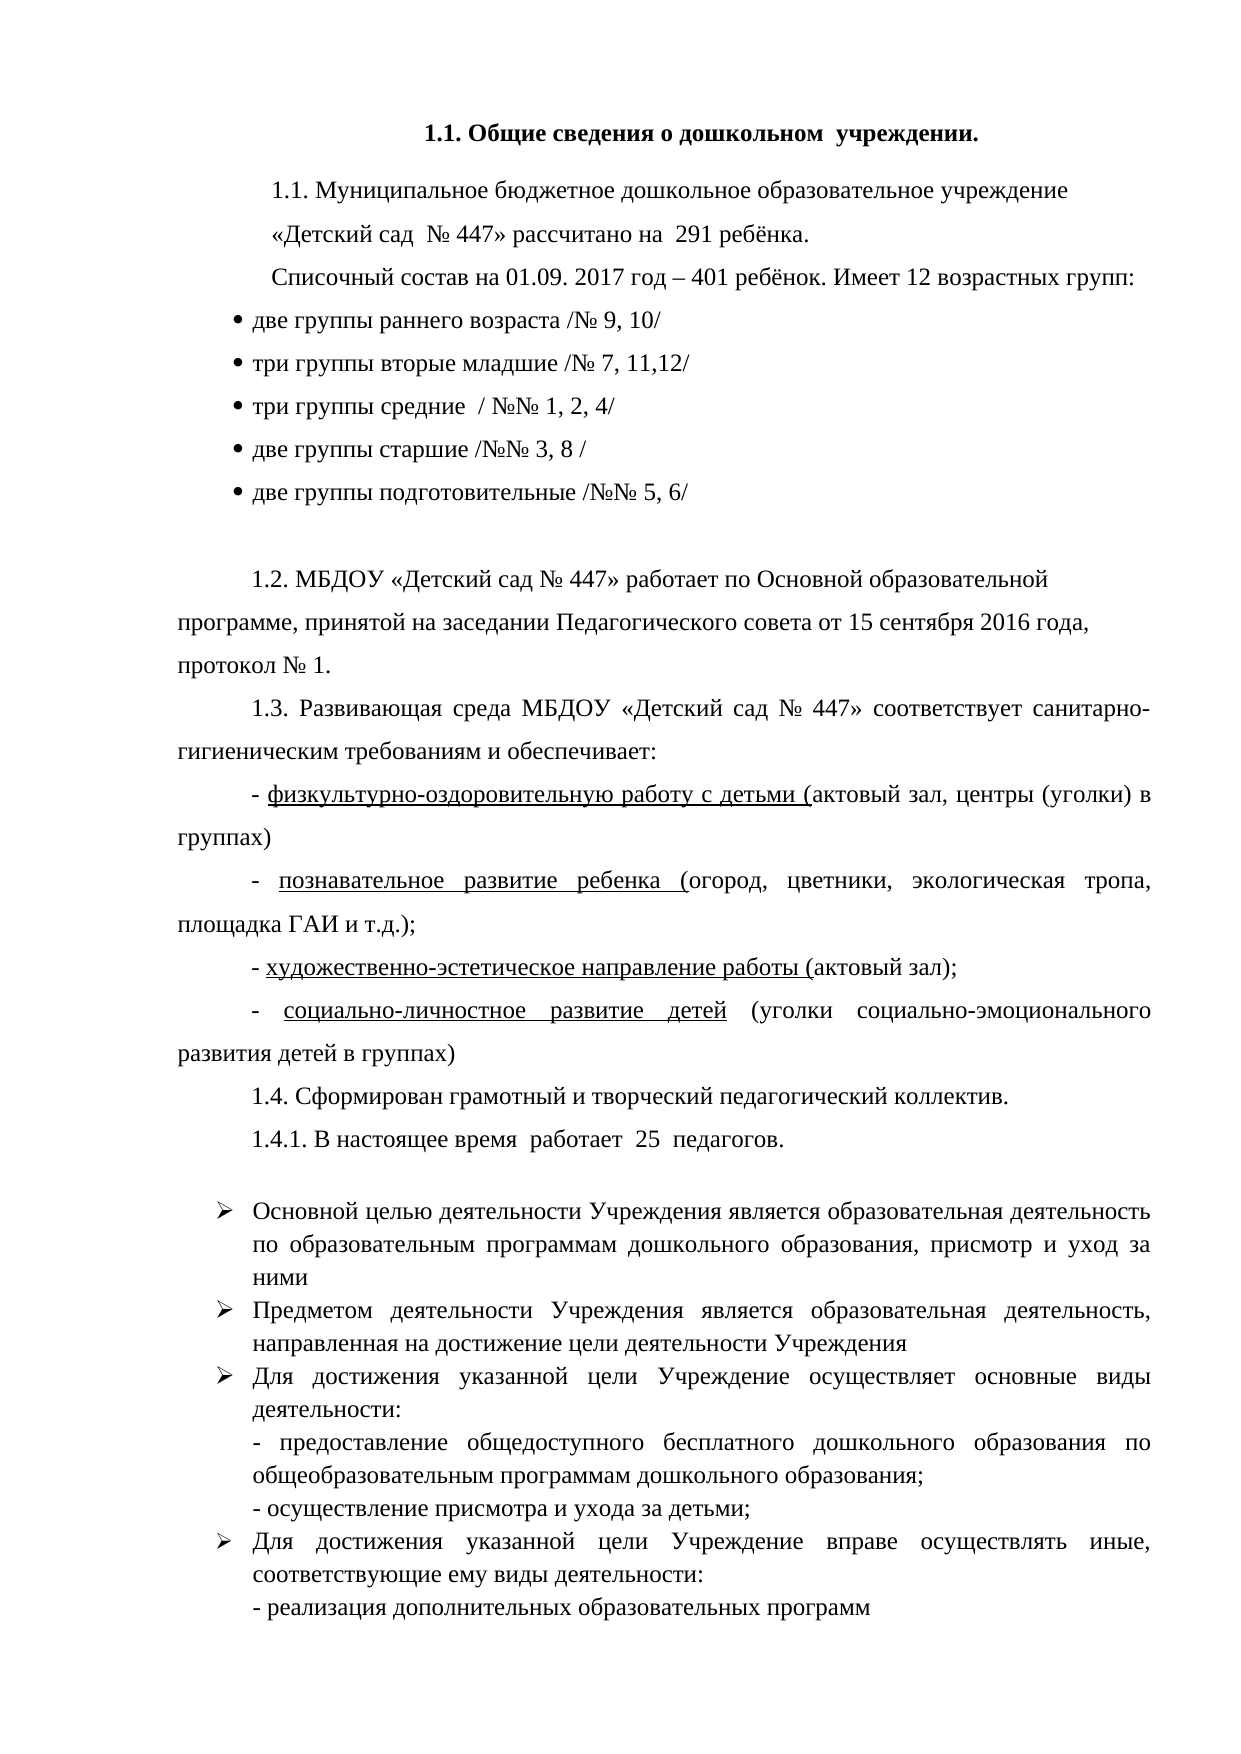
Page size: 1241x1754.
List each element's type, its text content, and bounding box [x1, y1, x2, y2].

list Для достижения указанной цели Учреждение вправе осуществлять иные, соответствующие ему виды деятельности: [215, 1526, 1152, 1588]
text - познавательное развитие ребенка (огород, цветники, экологическая тропа, площадка ГАИ и т.д.); [177, 866, 1152, 937]
text - художественно-эстетическое направление работы (актовый зал); [177, 952, 1152, 981]
list Основной целью деятельности Учреждения является образовательная деятельность по образовательным программам дошкольного образования, присмотр и уход за ними [215, 1196, 1152, 1291]
text 1.4.1. В настоящее время работает 25 педагогов. [177, 1124, 1152, 1153]
text 1.4. Сформирован грамотный и творческий педагогический коллектив. [177, 1081, 1152, 1110]
list Для достижения указанной цели Учреждение осуществляет основные виды деятельности: [215, 1361, 1152, 1423]
list три группы средние / №№ 1, 2, 4/ [233, 391, 1152, 420]
text 1.1. Муниципальное бюджетное дошкольное образовательное учреждение «Детский сад № 447» рассчитано на 291 ребёнка. [271, 176, 1152, 247]
list - предоставление общедоступного бесплатного дошкольного образования по общеобразовательным программам дошкольного образования; [252, 1427, 1152, 1489]
list - реализация дополнительных образовательных программ [252, 1592, 1152, 1621]
list две группы раннего возраста /№ 9, 10/ [233, 305, 1152, 334]
list три группы вторые младшие /№ 7, 11,12/ [233, 348, 1152, 377]
text Списочный состав на 01.09. 2017 год – 401 ребёнок. Имеет 12 возрастных групп: [271, 262, 1152, 291]
text - физкультурно-оздоровительную работу с детьми (актовый зал, центры (уголки) в группах) [177, 779, 1152, 851]
list - осуществление присмотра и ухода за детьми; [252, 1493, 1152, 1522]
text 1.1. Общие сведения о дошкольном учреждении. [177, 118, 1152, 147]
list две группы старшие /№№ 3, 8 / [233, 434, 1152, 463]
text 1.2. МБДОУ «Детский сад № 447» работает по Основной образовательной программе, принятой на заседании Педагогического совета от 15 сентября 2016 года, протокол № 1. [177, 564, 1152, 679]
text 1.3. Развивающая среда МБДОУ «Детский сад № 447» соответствует санитарно-гигиеническим требованиям и обеспечивает: [177, 693, 1152, 765]
list две группы подготовительные /№№ 5, 6/ [233, 477, 1152, 506]
list Предметом деятельности Учреждения является образовательная деятельность, направленная на достижение цели деятельности Учреждения [215, 1295, 1152, 1357]
text - социально-личностное развитие детей (уголки социально-эмоционального развития детей в группах) [177, 995, 1152, 1067]
